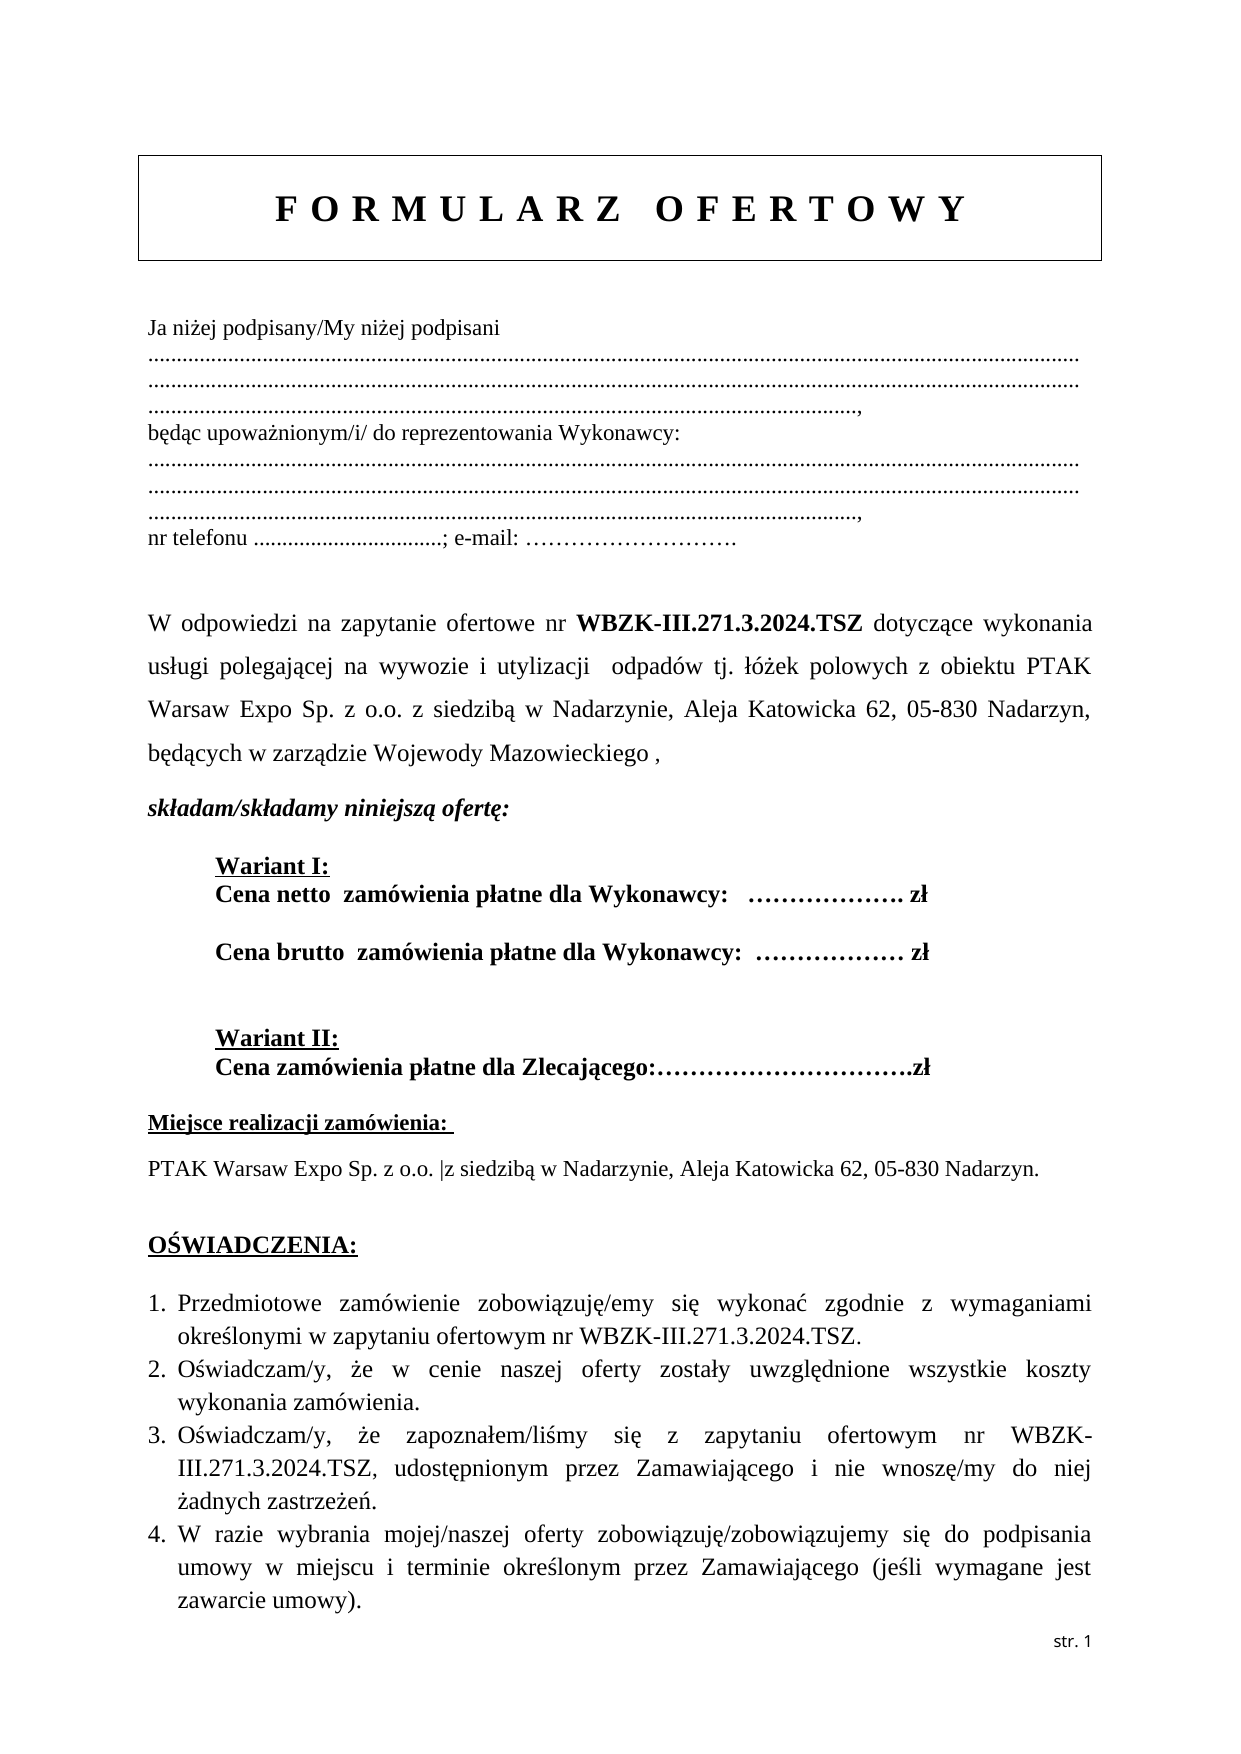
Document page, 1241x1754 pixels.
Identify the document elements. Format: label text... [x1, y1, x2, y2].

text ................................................................................................................................................................... [148, 445, 1092, 472]
text ............................................................................................................................, [148, 498, 1092, 524]
text nr telefonu .................................; e-mail: ………………………. [148, 524, 1092, 551]
text Cena brutto zamówienia płatne dla Wykonawcy: ……………… zł [215, 937, 1092, 966]
text Wariant I: [215, 851, 1092, 879]
text Wariant II: [215, 1023, 1092, 1052]
text ............................................................................................................................, [148, 393, 1092, 419]
text Miejsce realizacji zamówienia: [148, 1109, 1092, 1136]
list Oświadczam/y, że zapoznałem/liśmy się z zapytaniu ofertowym nr WBZK-III.271.3.2024.TSZ, udostępnionym przez Zamawiającego i nie wnoszę/my do niej żadnych zastrzeżeń. [148, 1420, 1092, 1514]
text FORMULARZ OFERTOWY [148, 187, 1092, 230]
list Przedmiotowe zamówienie zobowiązuję/emy się wykonać zgodnie z wymaganiami określonymi w zapytaniu ofertowym nr WBZK-III.271.3.2024.TSZ. [148, 1288, 1092, 1349]
text ................................................................................................................................................................... [148, 366, 1092, 393]
text Cena netto zamówienia płatne dla Wykonawcy: ………………. zł [215, 879, 1092, 908]
text będąc upoważnionym/i/ do reprezentowania Wykonawcy: [148, 419, 1092, 445]
list Oświadczam/y, że w cenie naszej oferty zostały uwzględnione wszystkie koszty wykonania zamówienia. [148, 1354, 1092, 1416]
text OŚWIADCZENIA: [148, 1230, 1092, 1259]
text ................................................................................................................................................................... [148, 472, 1092, 498]
list W razie wybrania mojej/naszej oferty zobowiązuję/zobowiązujemy się do podpisania umowy w miejscu i terminie określonym przez Zamawiającego (jeśli wymagane jest zawarcie umowy). [148, 1519, 1092, 1614]
text ................................................................................................................................................................... [148, 340, 1092, 366]
text W odpowiedzi na zapytanie ofertowe nr WBZK-III.271.3.2024.TSZ dotyczące wykonania usługi polegającej na wywozie i utylizacji odpadów tj. łóżek polowych z obiektu PTAK Warsaw Expo Sp. z o.o. z siedzibą w Nadarzynie, Aleja Katowicka 62, 05-830 Nadarzyn, będących w zarządzie Wojewody Mazowieckiego , [148, 608, 1092, 766]
text Ja niżej podpisany/My niżej podpisani [148, 313, 1092, 340]
text PTAK Warsaw Expo Sp. z o.o. |z siedzibą w Nadarzynie, Aleja Katowicka 62, 05-830 Nadarzyn. [148, 1154, 1092, 1181]
text Cena zamówienia płatne dla Zlecającego:………………………….zł [215, 1052, 1092, 1081]
text składam/składamy niniejszą ofertę: [148, 793, 1092, 822]
